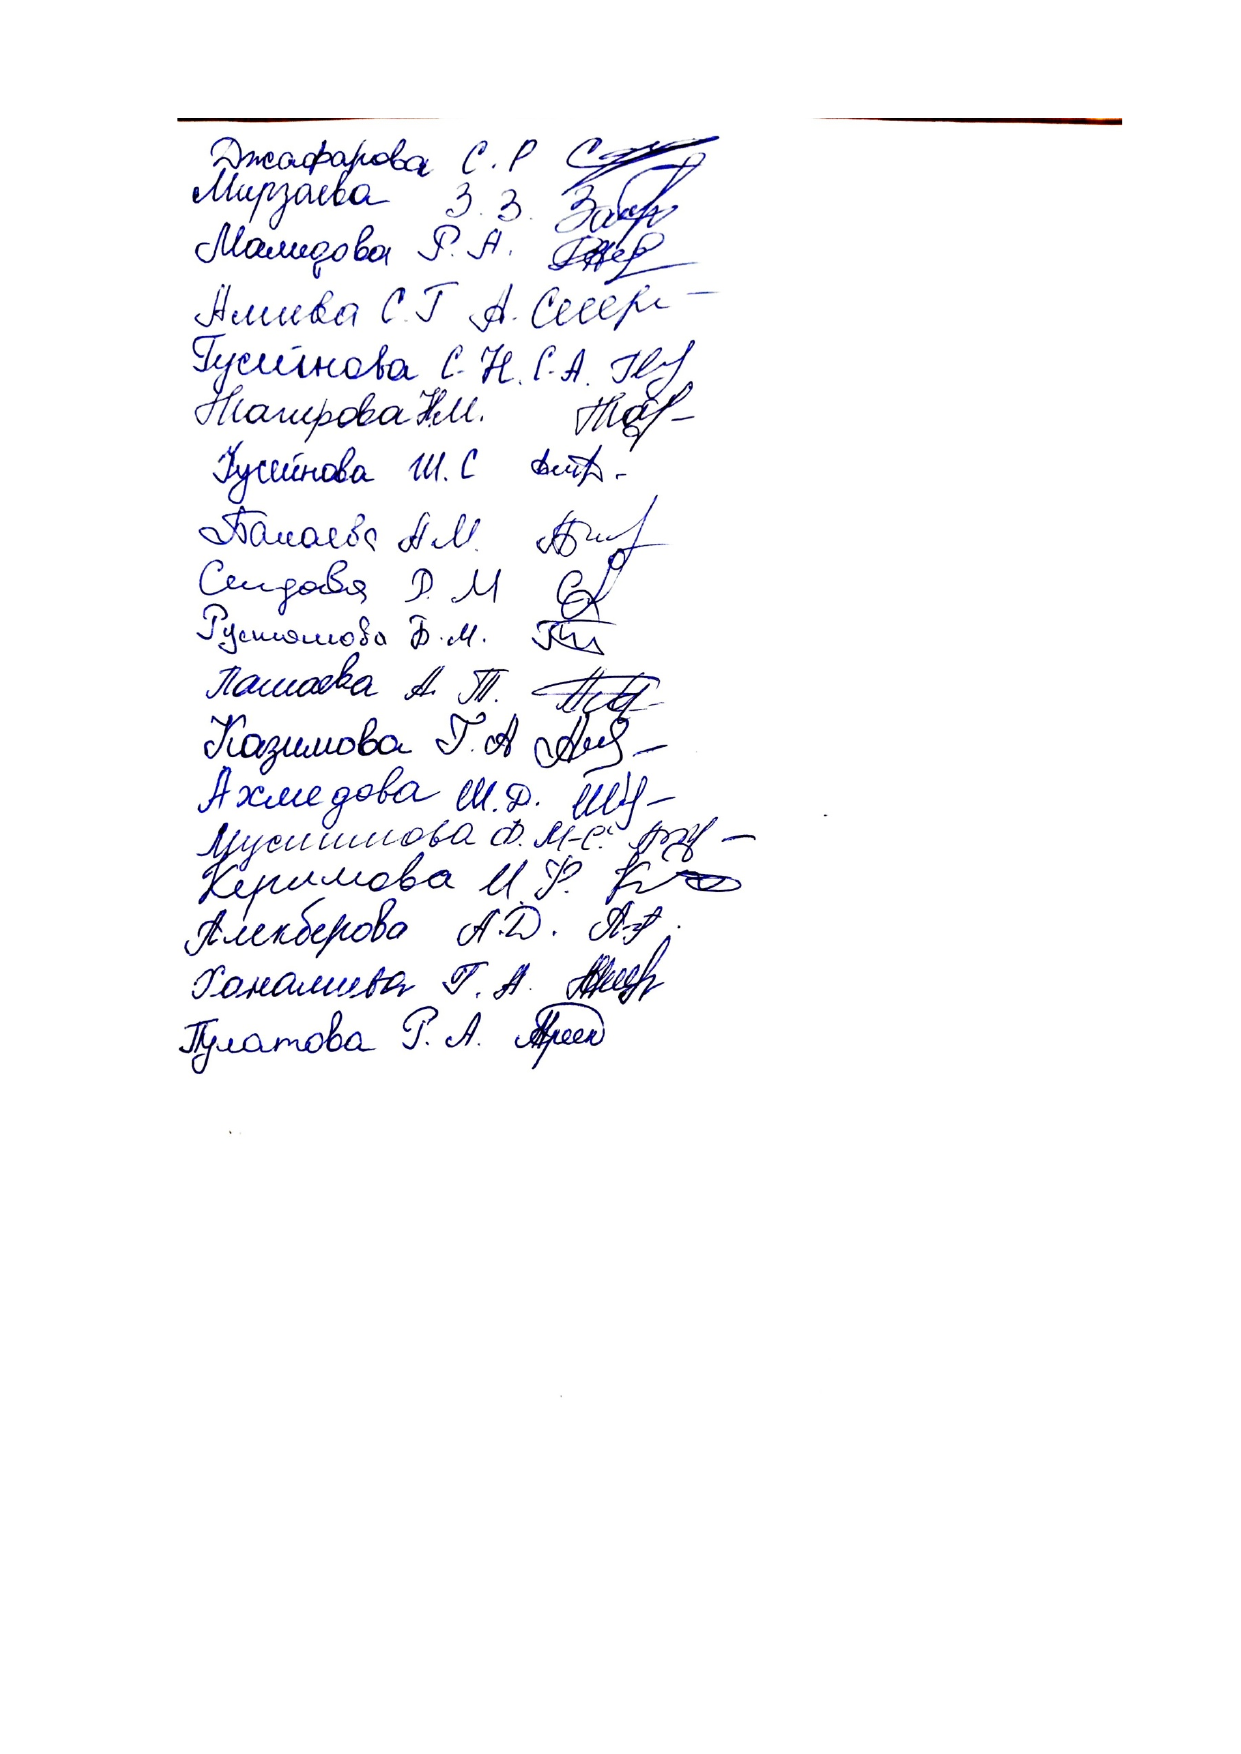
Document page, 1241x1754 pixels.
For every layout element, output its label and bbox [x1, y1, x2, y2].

picture [177, 118, 1123, 1406]
